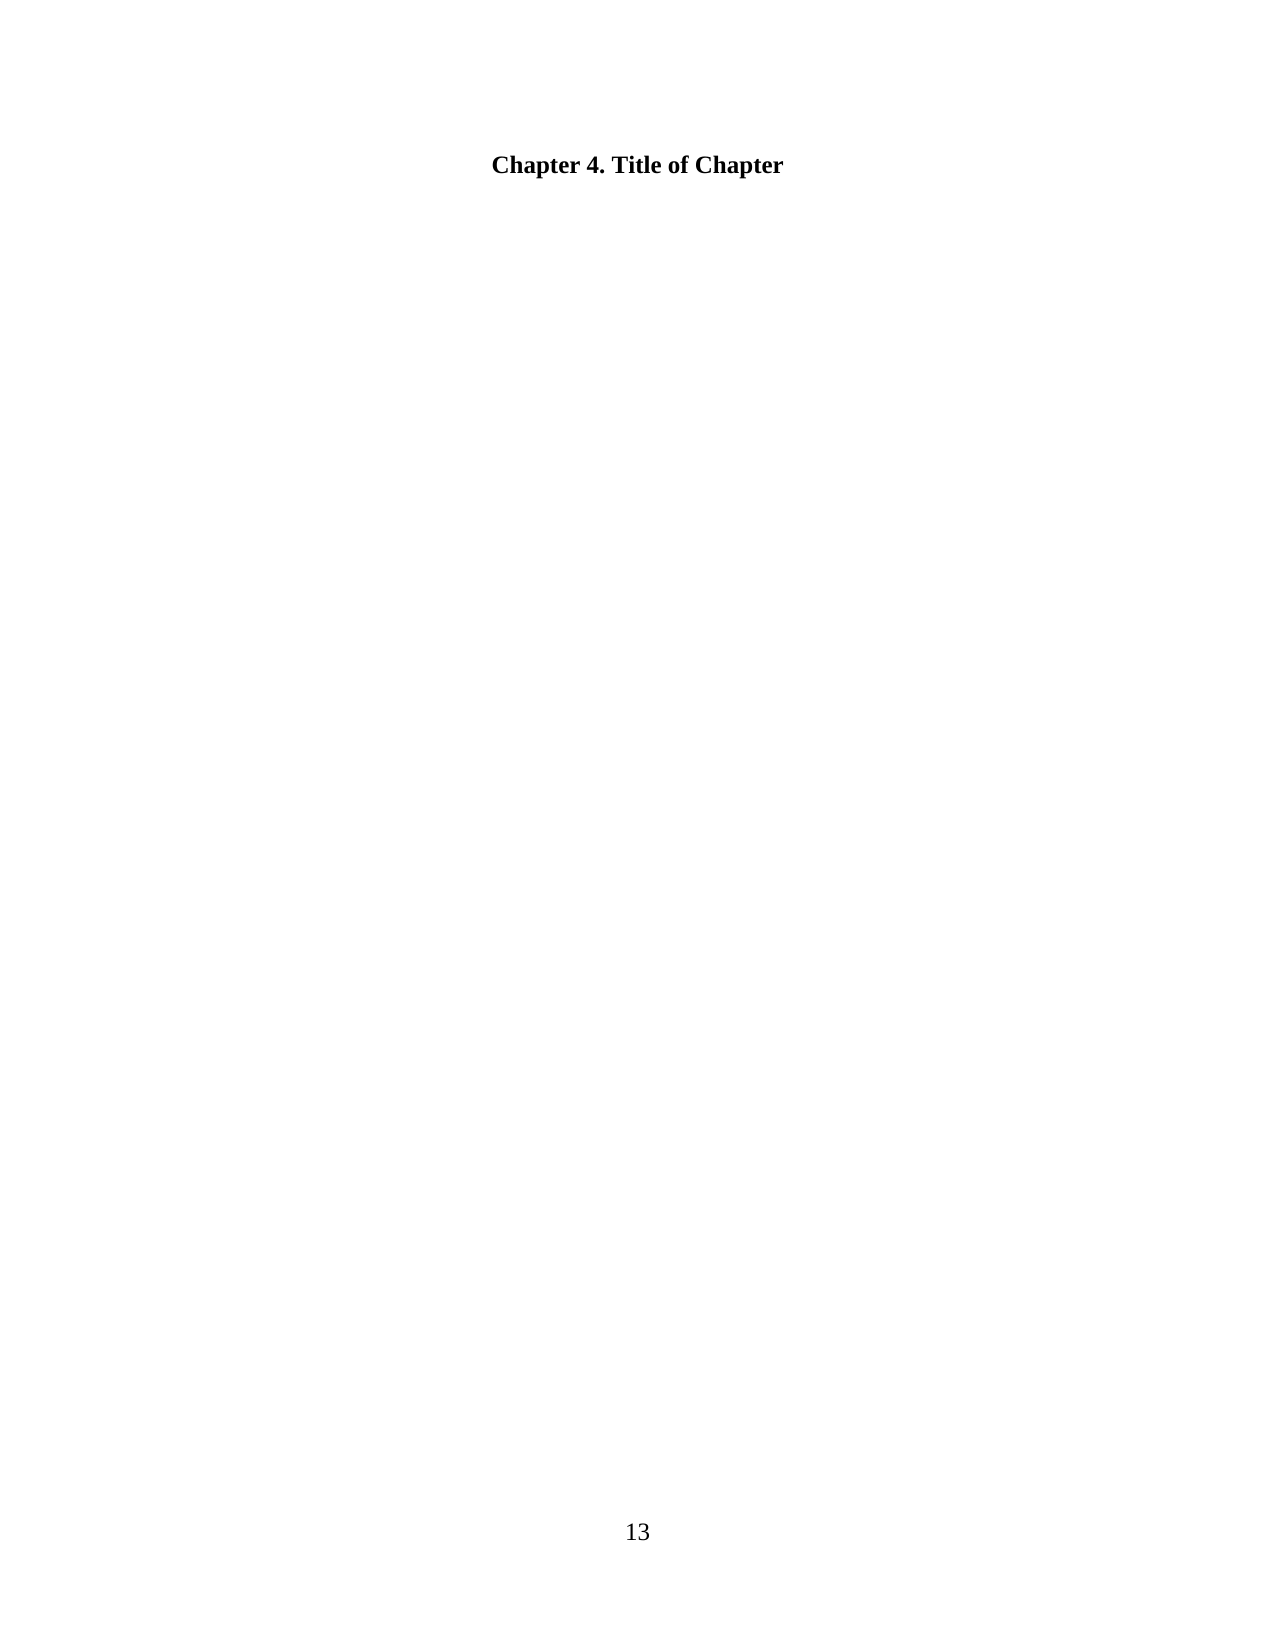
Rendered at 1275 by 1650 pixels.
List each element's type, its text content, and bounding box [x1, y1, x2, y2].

subtitle Chapter 4. Title of Chapter [150, 150, 1125, 179]
